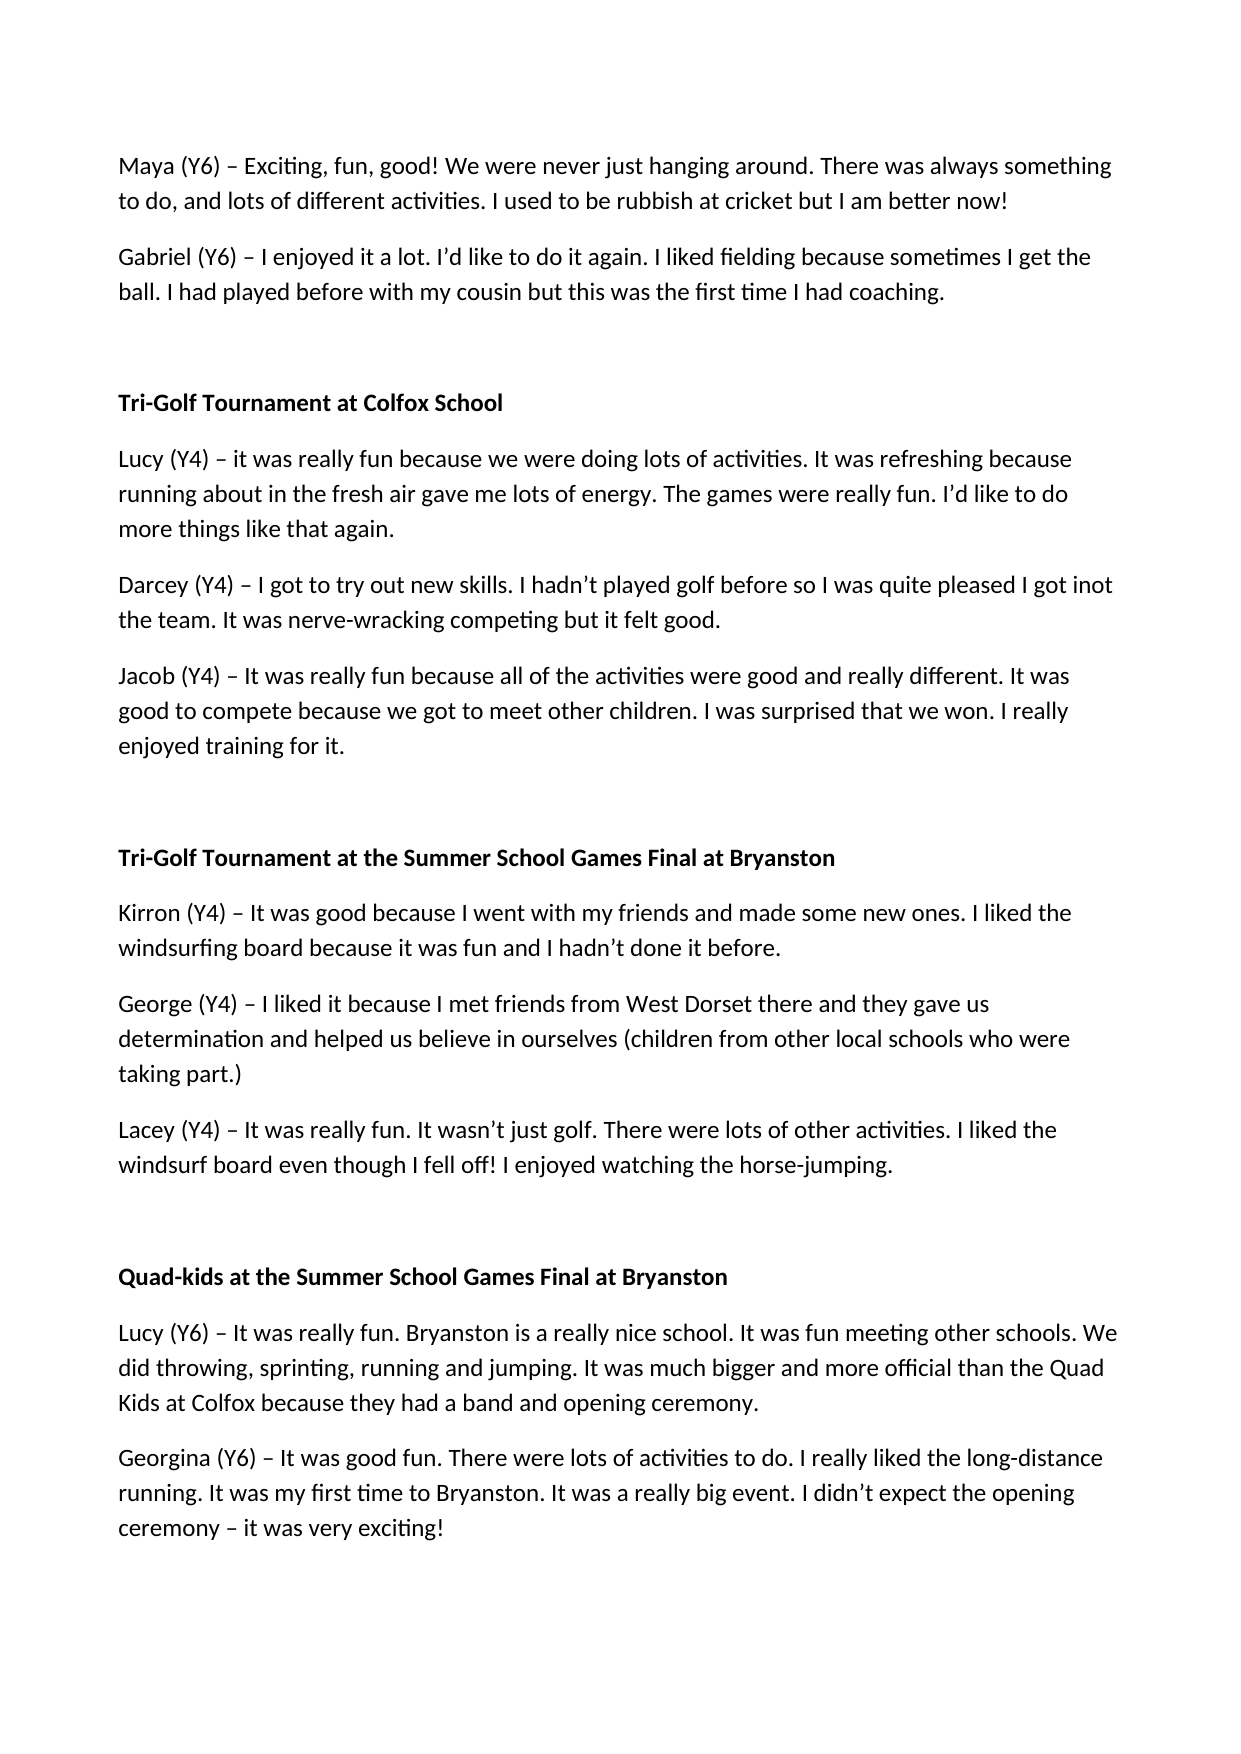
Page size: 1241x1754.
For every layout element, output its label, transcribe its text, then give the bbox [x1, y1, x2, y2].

text Lucy (Y6) – It was really fun. Bryanston is a really nice school. It was fun meeting other schools. We did throwing, sprinting, running and jumping. It was much bigger and more official than the Quad Kids at Colfox because they had a band and opening ceremony. [118, 1317, 1122, 1417]
text Tri-Golf Tournament at Colfox School [118, 387, 1122, 418]
text Kirron (Y4) – It was good because I went with my friends and made some new ones. I liked the windsurfing board because it was fun and I hadn’t done it before. [118, 897, 1122, 963]
text Tri-Golf Tournament at the Summer School Games Final at Bryanston [118, 842, 1122, 872]
text Georgina (Y6) – It was good fun. There were lots of activities to do. I really liked the long-distance running. It was my first time to Bryanston. It was a really big event. I didn’t expect the opening ceremony – it was very exciting! [118, 1442, 1122, 1543]
text Gabriel (Y6) – I enjoyed it a lot. I’d like to do it again. I liked fielding because sometimes I get the ball. I had played before with my cousin but this was the first time I had coaching. [118, 241, 1122, 306]
text Quad-kids at the Summer School Games Final at Bryanston [118, 1261, 1122, 1291]
text Lacey (Y4) – It was really fun. It wasn’t just golf. There were lots of other activities. I liked the windsurf board even though I fell off! I enjoyed watching the horse-jumping. [118, 1114, 1122, 1180]
text George (Y4) – I liked it because I met friends from West Dorset there and they gave us determination and helped us believe in ourselves (children from other local schools who were taking part.) [118, 988, 1122, 1089]
text Jacob (Y4) – It was really fun because all of the activities were good and really different. It was good to compete because we got to meet other children. I was surprised that we won. I really enjoyed training for it. [118, 660, 1122, 761]
text Maya (Y6) – Exciting, fun, good! We were never just hanging around. There was always something to do, and lots of different activities. I used to be rubbish at cricket but I am better now! [118, 150, 1122, 216]
text Darcey (Y4) – I got to try out new skills. I hadn’t played golf before so I was quite pleased I got inot the team. It was nerve-wracking competing but it felt good. [118, 569, 1122, 635]
text Lucy (Y4) – it was really fun because we were doing lots of activities. It was refreshing because running about in the fresh air gave me lots of energy. The games were really fun. I’d like to do more things like that again. [118, 443, 1122, 544]
